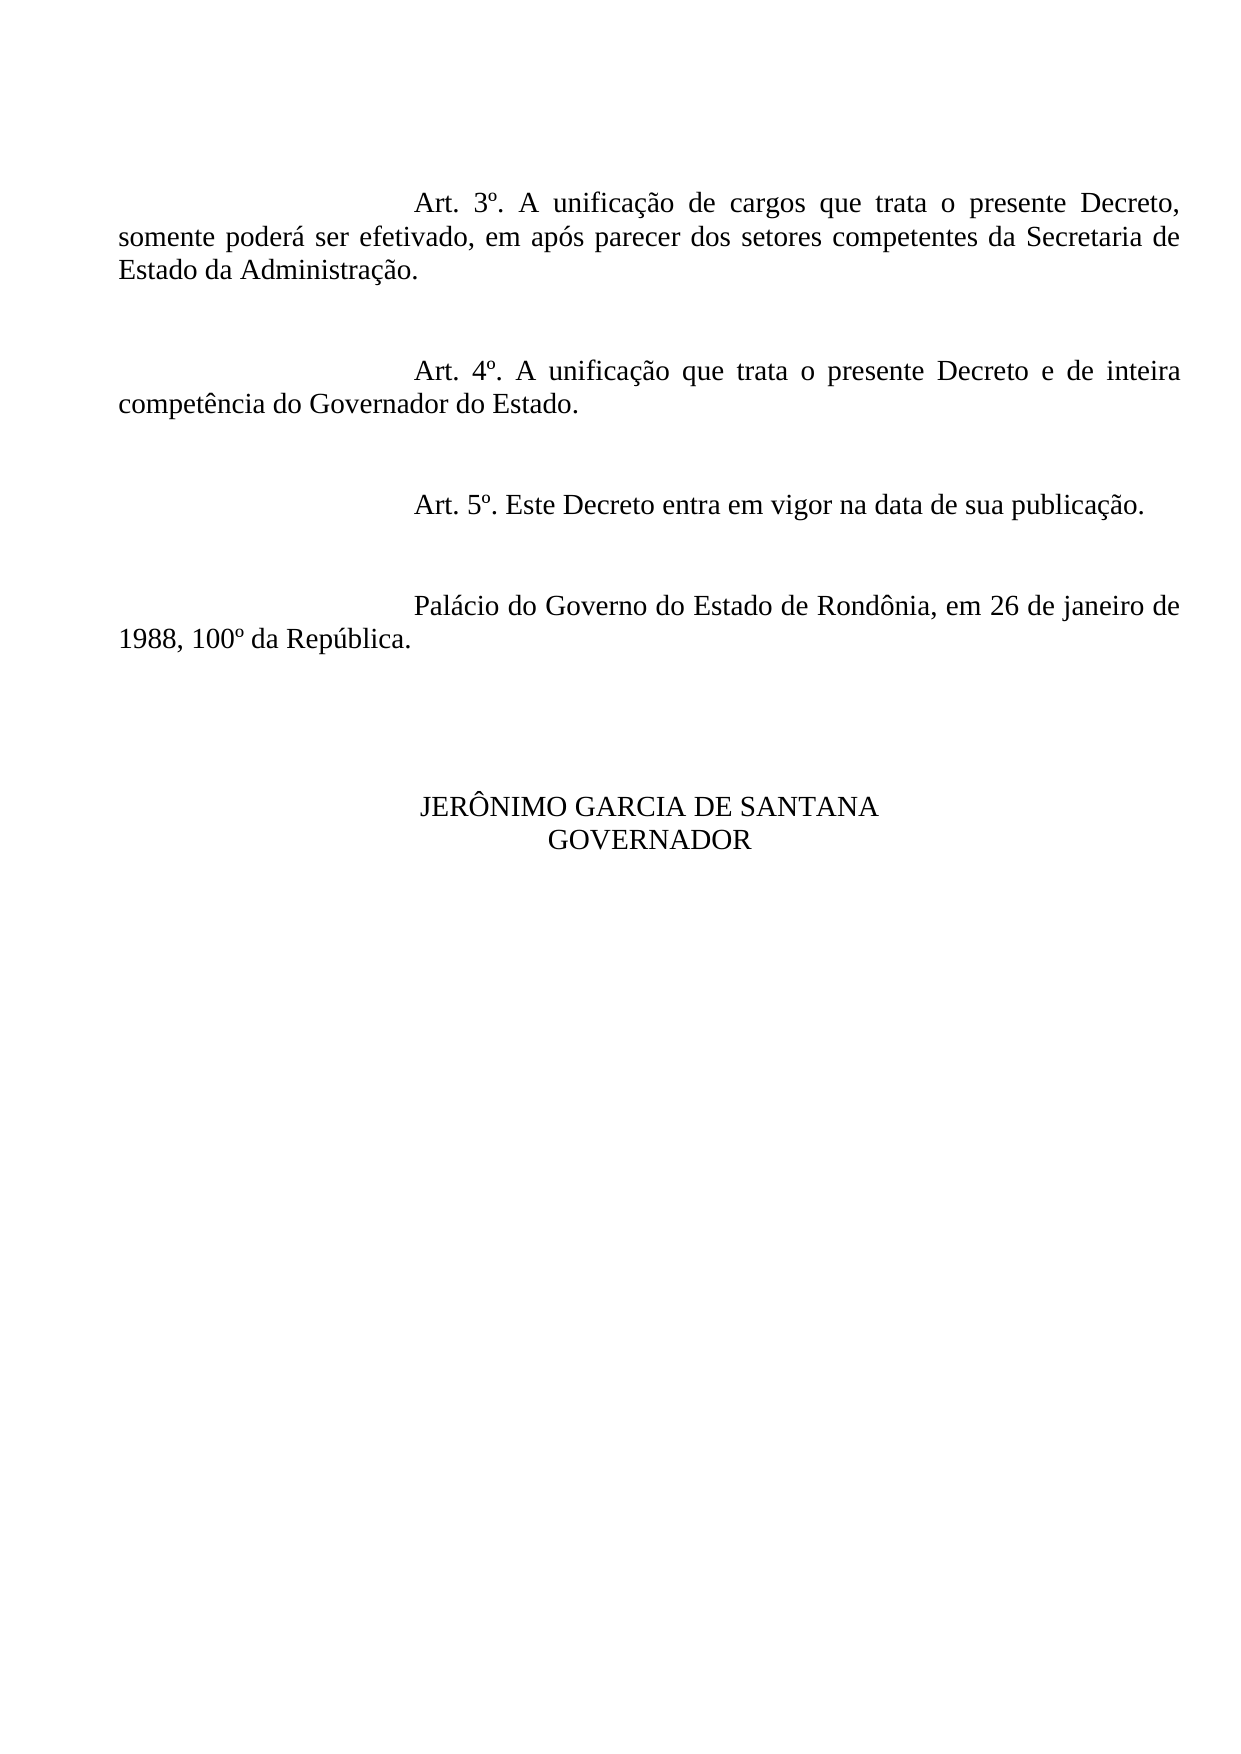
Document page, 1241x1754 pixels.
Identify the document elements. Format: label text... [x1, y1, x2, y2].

text GOVERNADOR [118, 822, 1181, 856]
text Art. 4º. A unificação que trata o presente Decreto e de inteira competência do Governador do Estado. [118, 353, 1181, 420]
text Art. 5º. Este Decreto entra em vigor na data de sua publicação. [118, 487, 1181, 521]
text Palácio do Governo do Estado de Rondônia, em 26 de janeiro de 1988, 100º da República. [118, 588, 1181, 655]
text Art. 3º. A unificação de cargos que trata o presente Decreto, somente poderá ser efetivado, em após parecer dos setores competentes da Secretaria de Estado da Administração. [118, 185, 1181, 286]
text JERÔNIMO GARCIA DE SANTANA [118, 789, 1181, 822]
